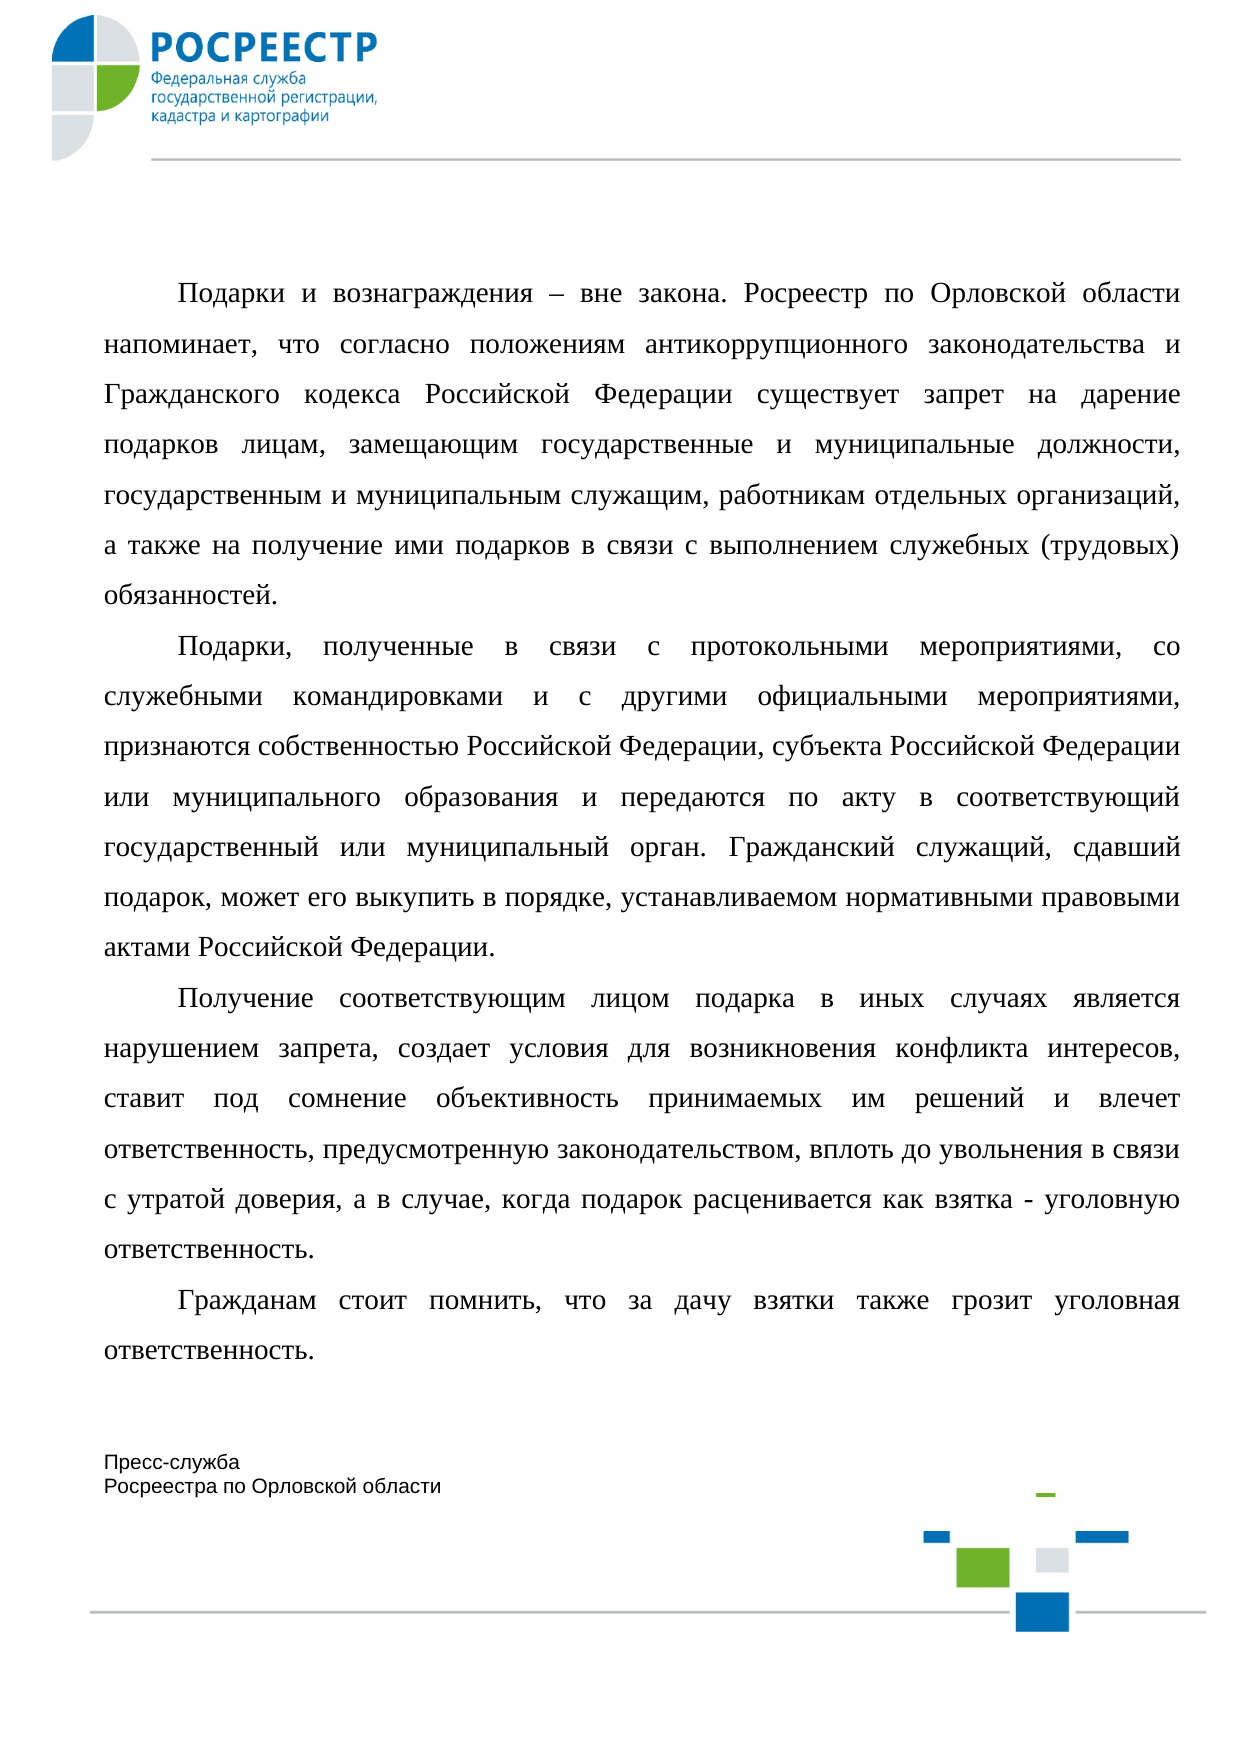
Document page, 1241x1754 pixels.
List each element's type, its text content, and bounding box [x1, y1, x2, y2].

text Подарки, полученные в связи с протокольными мероприятиями, со служебными командировками и с другими официальными мероприятиями, признаются собственностью Российской Федерации, субъекта Российской Федерации или муниципального образования и передаются по акту в соответствующий государственный или муниципальный орган. Гражданский служащий, сдавший подарок, может его выкупить в порядке, устанавливаемом нормативными правовыми актами Российской Федерации. [103, 628, 1181, 963]
text Пресс-служба [103, 1449, 1181, 1473]
text Получение соответствующим лицом подарка в иных случаях является нарушением запрета, создает условия для возникновения конфликта интересов, ставит под сомнение объективность принимаемых им решений и влечет ответственность, предусмотренную законодательством, вплоть до увольнения в связи с утратой доверия, а в случае, когда подарок расценивается как взятка - уголовную ответственность. [103, 980, 1181, 1265]
text Гражданам стоит помнить, что за дачу взятки также грозит уголовная ответственность. [103, 1282, 1181, 1366]
text Росреестра по Орловской области [103, 1473, 1181, 1497]
picture [51, 15, 1181, 161]
picture [90, 1493, 1207, 1632]
text Подарки и вознаграждения – вне закона. Росреестр по Орловской области напоминает, что согласно положениям антикоррупционного законодательства и Гражданского кодекса Российской Федерации существует запрет на дарение подарков лицам, замещающим государственные и муниципальные должности, государственным и муниципальным служащим, работникам отдельных организаций, а также на получение ими подарков в связи с выполнением служебных (трудовых) обязанностей. [103, 276, 1181, 611]
